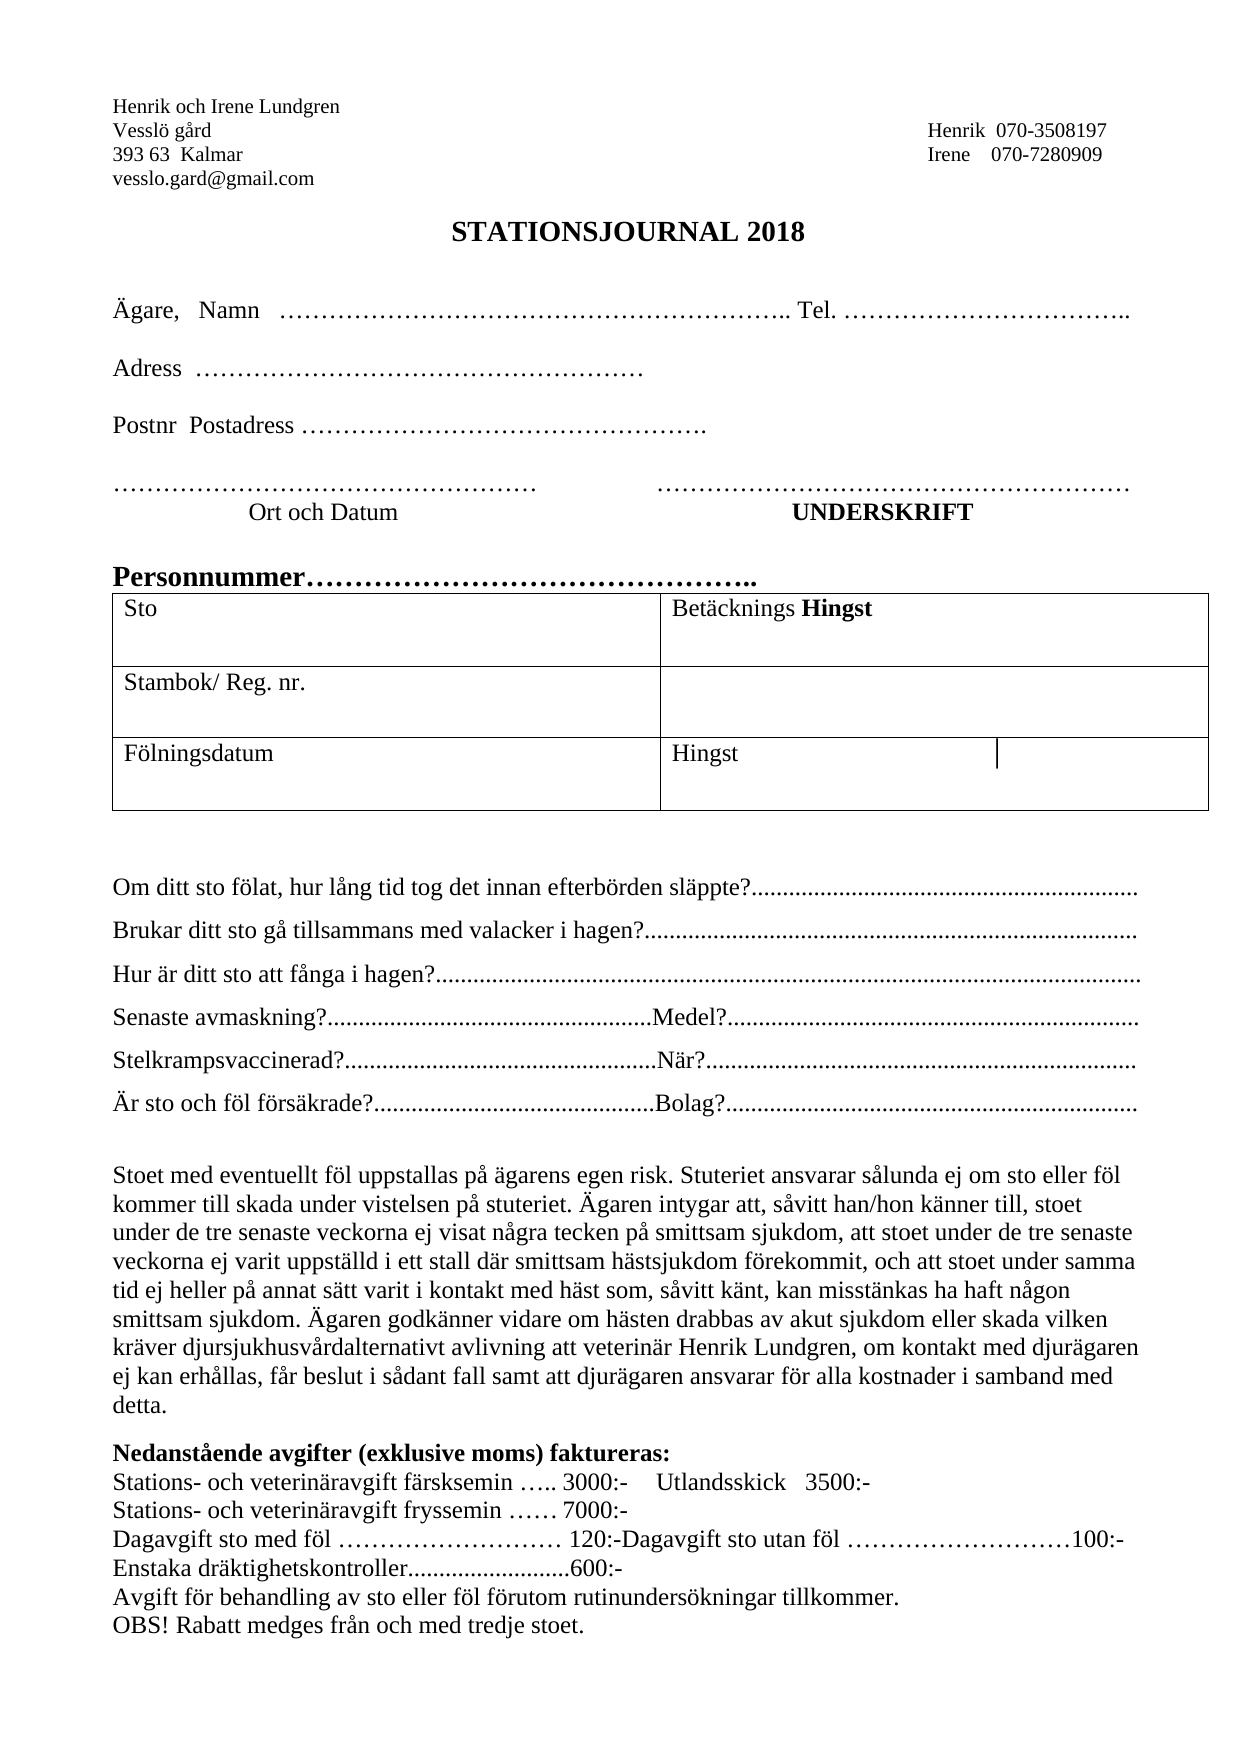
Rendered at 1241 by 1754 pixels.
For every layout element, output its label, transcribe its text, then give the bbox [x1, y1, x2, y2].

text Stelkrampsvaccinerad?..................................................När?..................................................................... Är sto och föl försäkrade?.............................................Bolag?.................................................................. [112, 1045, 1144, 1117]
text Enstaka dräktighetskontroller..........................600:- [112, 1553, 1144, 1582]
text …………………………………………… ………………………………………………… [112, 468, 1144, 497]
text Nedanstående avgifter (exklusive moms) faktureras: [112, 1438, 1144, 1467]
text Avgift för behandling av sto eller föl förutom rutinundersökningar tillkommer. [112, 1582, 1144, 1610]
text Om ditt sto fölat, hur lång tid tog det innan efterbörden släppte?.............................................................. Brukar ditt sto gå tillsammans med valacker i hagen?............................................................................... Hur är ditt sto att fånga i hagen?................................................................................................................. [112, 872, 1144, 987]
text Adress ……………………………………………… [112, 353, 1144, 382]
table_header Sto [113, 594, 660, 666]
text Vesslö gård Henrik 070-3508197 [112, 118, 1144, 142]
table_header Betäcknings Hingst [661, 594, 1208, 666]
text Ort och Datum UNDERSKRIFT [248, 497, 1144, 525]
text OBS! Rabatt medges från och med tredje stoet. [112, 1610, 1144, 1639]
text STATIONSJOURNAL 2018 [112, 214, 1144, 247]
text Personnummer……………………………………….. [112, 559, 1144, 592]
text Stoet med eventuellt föl uppstallas på ägarens egen risk. Stuteriet ansvarar sålunda ej om sto eller föl kommer till skada under vistelsen på stuteriet. Ägaren intygar att, såvitt han/hon känner till, stoet under de tre senaste veckorna ej visat några tecken på smittsam sjukdom, att stoet under de tre senaste veckorna ej varit uppställd i ett stall där smittsam hästsjukdom förekommit, och att stoet under samma tid ej heller på annat sätt varit i kontakt med häst som, såvitt känt, kan misstänkas ha haft någon smittsam sjukdom. Ägaren godkänner vidare om hästen drabbas av akut sjukdom eller skada vilken kräver djursjukhusvårdalternativt avlivning att veterinär Henrik Lundgren, om kontakt med djurägaren ej kan erhållas, får beslut i sådant fall samt att djurägaren ansvarar för alla kostnader i samband med detta. [112, 1160, 1144, 1419]
text 393 63 Kalmar Irene 070-7280909 [112, 142, 1144, 166]
text vesslo.gard@gmail.com [112, 166, 1144, 190]
table_cell Fölningsdatum [113, 738, 660, 810]
text Senaste avmaskning?....................................................Medel?.................................................................. [112, 1002, 1144, 1031]
text Postnr Postadress …………………………………………. [112, 410, 1144, 439]
text Dagavgift sto med föl ……………………… 120:-Dagavgift sto utan föl ………………………100:- [112, 1524, 1144, 1553]
text Stations- och veterinäravgift färsksemin ….. 3000:- Utlandsskick 3500:- [112, 1467, 1144, 1495]
table_cell Stambok/ Reg. nr. [113, 667, 660, 737]
text Ägare, Namn …………………………………………………….. Tel. …………………………….. [112, 295, 1144, 324]
table_cell [661, 667, 1208, 737]
text Henrik och Irene Lundgren [112, 94, 1144, 118]
text Stations- och veterinäravgift fryssemin …… 7000:- [112, 1495, 1144, 1524]
table_cell Hingst │ [661, 738, 1208, 810]
